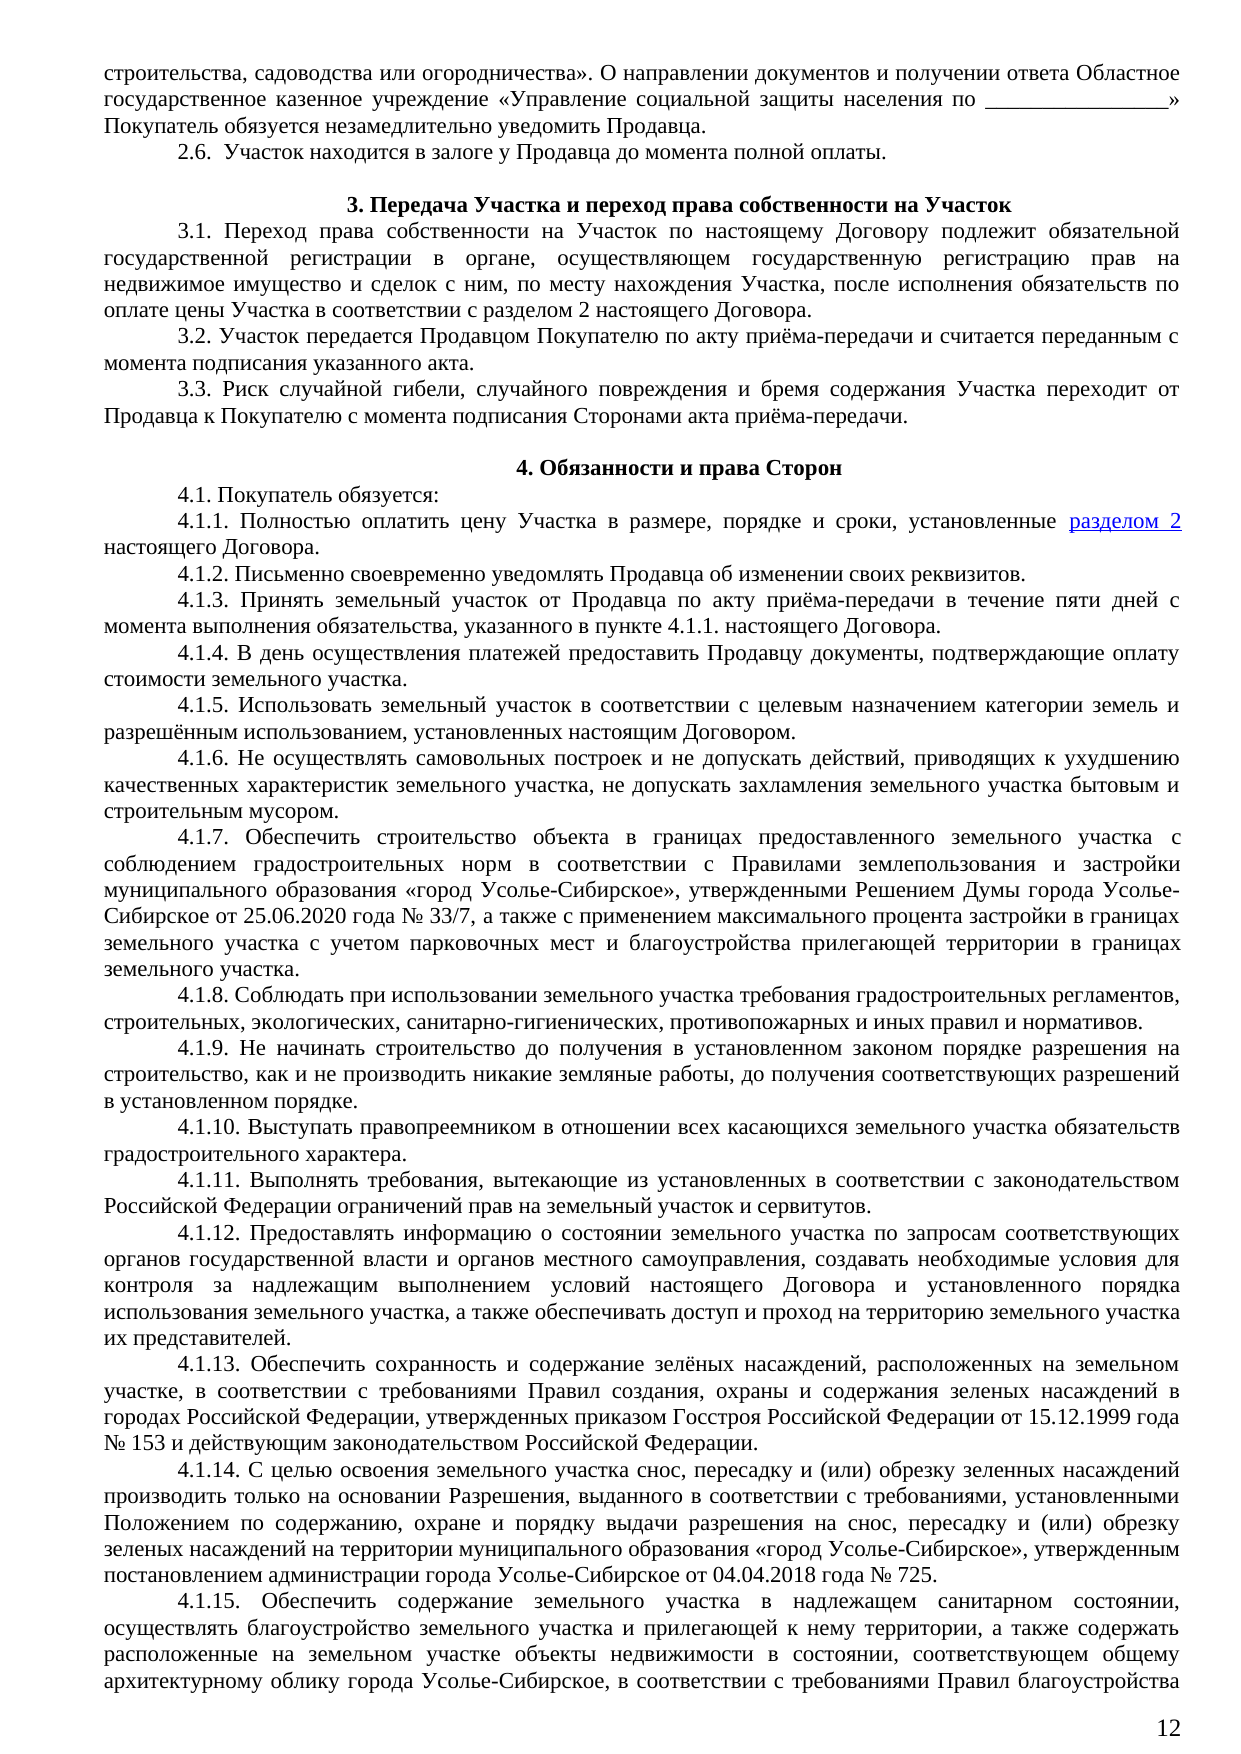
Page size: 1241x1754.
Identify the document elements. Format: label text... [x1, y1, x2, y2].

text 4.1.7. Обеспечить строительство объекта в границах предоставленного земельного участка с соблюдением градостроительных норм в соответствии с Правилами землепользования и застройки муниципального образования «город Усолье-Сибирское», утвержденными Решением Думы города Усолье-Сибирское от 25.06.2020 года № 33/7, а также с применением максимального процента застройки в границах земельного участка с учетом парковочных мест и благоустройства прилегающей территории в границах земельного участка. [103, 823, 1181, 981]
text 4.1.14. С целью освоения земельного участка снос, пересадку и (или) обрезку зеленных насаждений производить только на основании Разрешения, выданного в соответствии с требованиями, установленными Положением по содержанию, охране и порядку выдачи разрешения на снос, пересадку и (или) обрезку зеленых насаждений на территории муниципального образования «город Усолье-Сибирское», утвержденным постановлением администрации города Усолье-Сибирское от 04.04.2018 года № 725. [103, 1456, 1181, 1588]
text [103, 1588, 1181, 1693]
text 4.1.2. Письменно своевременно уведомлять Продавца об изменении своих реквизитов. [103, 560, 1181, 586]
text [103, 59, 1181, 138]
text 2.6. Участок находится в залоге у Продавца до момента полной оплаты. [103, 138, 1181, 164]
text 4.1.4. В день осуществления платежей предоставить Продавцу документы, подтверждающие оплату стоимости земельного участка. [103, 639, 1181, 692]
text 3.3. Риск случайной гибели, случайного повреждения и бремя содержания Участка переходит от Продавца к Покупателю с момента подписания Сторонами акта приёма-передачи. [103, 375, 1181, 428]
text 3.2. Участок передается Продавцом Покупателю по акту приёма-передачи и считается переданным с момента подписания указанного акта. [103, 323, 1181, 375]
text 4.1.13. Обеспечить сохранность и содержание зелёных насаждений, расположенных на земельном участке, в соответствии с требованиями Правил создания, охраны и содержания зеленых насаждений в городах Российской Федерации, утвержденных приказом Госстроя Российской Федерации от 15.12.1999 года № 153 и действующим законодательством Российской Федерации. [103, 1350, 1181, 1456]
text 3. Передача Участка и переход права собственности на Участок [103, 191, 1181, 217]
text 4.1.5. Использовать земельный участок в соответствии с целевым назначением категории земель и разрешённым использованием, установленных настоящим Договором. [103, 692, 1181, 744]
text 4.1.3. Принять земельный участок от Продавца по акту приёма-передачи в течение пяти дней с момента выполнения обязательства, указанного в пункте 4.1.1. настоящего Договора. [103, 586, 1181, 639]
text 4.1.9. Не начинать строительство до получения в установленном законом порядке разрешения на строительство, как и не производить никакие земляные работы, до получения соответствующих разрешений в установленном порядке. [103, 1034, 1181, 1113]
text 4.1.8. Соблюдать при использовании земельного участка требования градостроительных регламентов, строительных, экологических, санитарно-гигиенических, противопожарных и иных правил и нормативов. [103, 981, 1181, 1034]
text 4.1.11. Выполнять требования, вытекающие из установленных в соответствии с законодательством Российской Федерации ограничений прав на земельный участок и сервитутов. [103, 1166, 1181, 1219]
text 4. Обязанности и права Сторон [103, 454, 1181, 481]
text 4.1.12. Предоставлять информацию о состоянии земельного участка по запросам соответствующих органов государственной власти и органов местного самоуправления, создавать необходимые условия для контроля за надлежащим выполнением условий настоящего Договора и установленного порядка использования земельного участка, а также обеспечивать доступ и проход на территорию земельного участка их представителей. [103, 1219, 1181, 1350]
text 4.1.6. Не осуществлять самовольных построек и не допускать действий, приводящих к ухудшению качественных характеристик земельного участка, не допускать захламления земельного участка бытовым и строительным мусором. [103, 744, 1181, 823]
text 3.1. Переход права собственности на Участок по настоящему Договору подлежит обязательной государственной регистрации в органе, осуществляющем государственную регистрацию прав на недвижимое имущество и сделок с ним, по месту нахождения Участка, после исполнения обязательств по оплате цены Участка в соответствии с разделом 2 настоящего Договора. [103, 217, 1181, 323]
text 4.1. Покупатель обязуется: [103, 481, 1181, 507]
text 4.1.1. Полностью оплатить цену Участка в размере, порядке и сроки, установленные разделом 2 настоящего Договора. [103, 507, 1181, 560]
text 4.1.10. Выступать правопреемником в отношении всех касающихся земельного участка обязательств градостроительного характера. [103, 1113, 1181, 1166]
